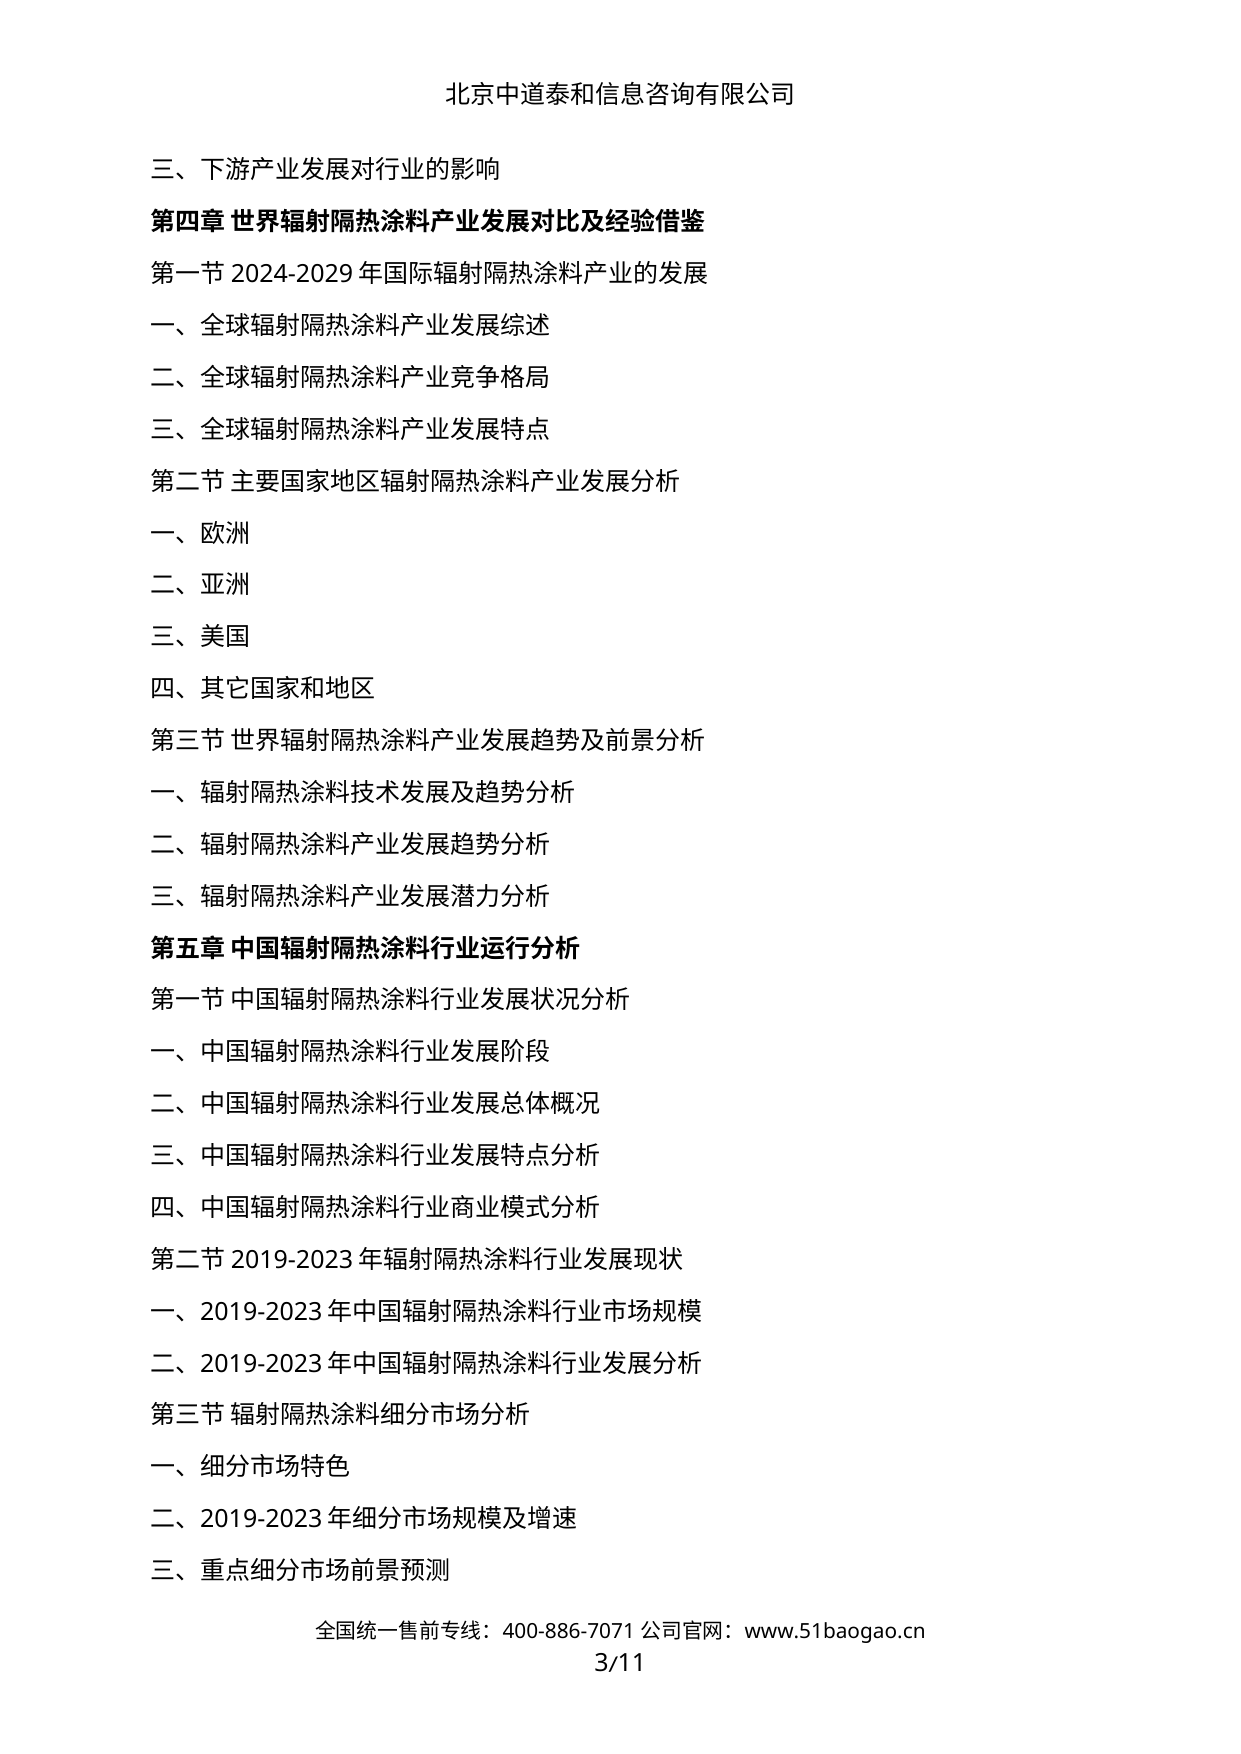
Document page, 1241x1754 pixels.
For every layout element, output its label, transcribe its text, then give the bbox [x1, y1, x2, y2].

text 二、亚洲 [150, 565, 1090, 601]
text 三、全球辐射隔热涂料产业发展特点 [150, 409, 1090, 446]
text 四、其它国家和地区 [150, 669, 1090, 705]
text 第二节 主要国家地区辐射隔热涂料产业发展分析 [150, 461, 1090, 497]
text 一、2019-2023年中国辐射隔热涂料行业市场规模 [150, 1291, 1090, 1327]
text 三、重点细分市场前景预测 [150, 1551, 1090, 1587]
text 一、中国辐射隔热涂料行业发展阶段 [150, 1032, 1090, 1068]
text 三、下游产业发展对行业的影响 [150, 150, 1090, 186]
text 三、中国辐射隔热涂料行业发展特点分析 [150, 1136, 1090, 1172]
text 第四章 世界辐射隔热涂料产业发展对比及经验借鉴 [150, 202, 1090, 238]
text 三、辐射隔热涂料产业发展潜力分析 [150, 876, 1090, 912]
text 第一节 2024-2029年国际辐射隔热涂料产业的发展 [150, 254, 1090, 290]
text 一、细分市场特色 [150, 1447, 1090, 1483]
text 二、全球辐射隔热涂料产业竞争格局 [150, 357, 1090, 394]
text 第五章 中国辐射隔热涂料行业运行分析 [150, 928, 1090, 964]
text 二、辐射隔热涂料产业发展趋势分析 [150, 824, 1090, 861]
text 二、中国辐射隔热涂料行业发展总体概况 [150, 1084, 1090, 1120]
text 三、美国 [150, 617, 1090, 653]
text 二、2019-2023年细分市场规模及增速 [150, 1499, 1090, 1535]
text 第二节 2019-2023年辐射隔热涂料行业发展现状 [150, 1239, 1090, 1276]
text 第一节 中国辐射隔热涂料行业发展状况分析 [150, 980, 1090, 1016]
text 二、2019-2023年中国辐射隔热涂料行业发展分析 [150, 1343, 1090, 1379]
text 第三节 辐射隔热涂料细分市场分析 [150, 1395, 1090, 1431]
text 一、全球辐射隔热涂料产业发展综述 [150, 306, 1090, 342]
text 第三节 世界辐射隔热涂料产业发展趋势及前景分析 [150, 721, 1090, 757]
text 一、欧洲 [150, 513, 1090, 549]
text 一、辐射隔热涂料技术发展及趋势分析 [150, 772, 1090, 809]
text 四、中国辐射隔热涂料行业商业模式分析 [150, 1187, 1090, 1224]
